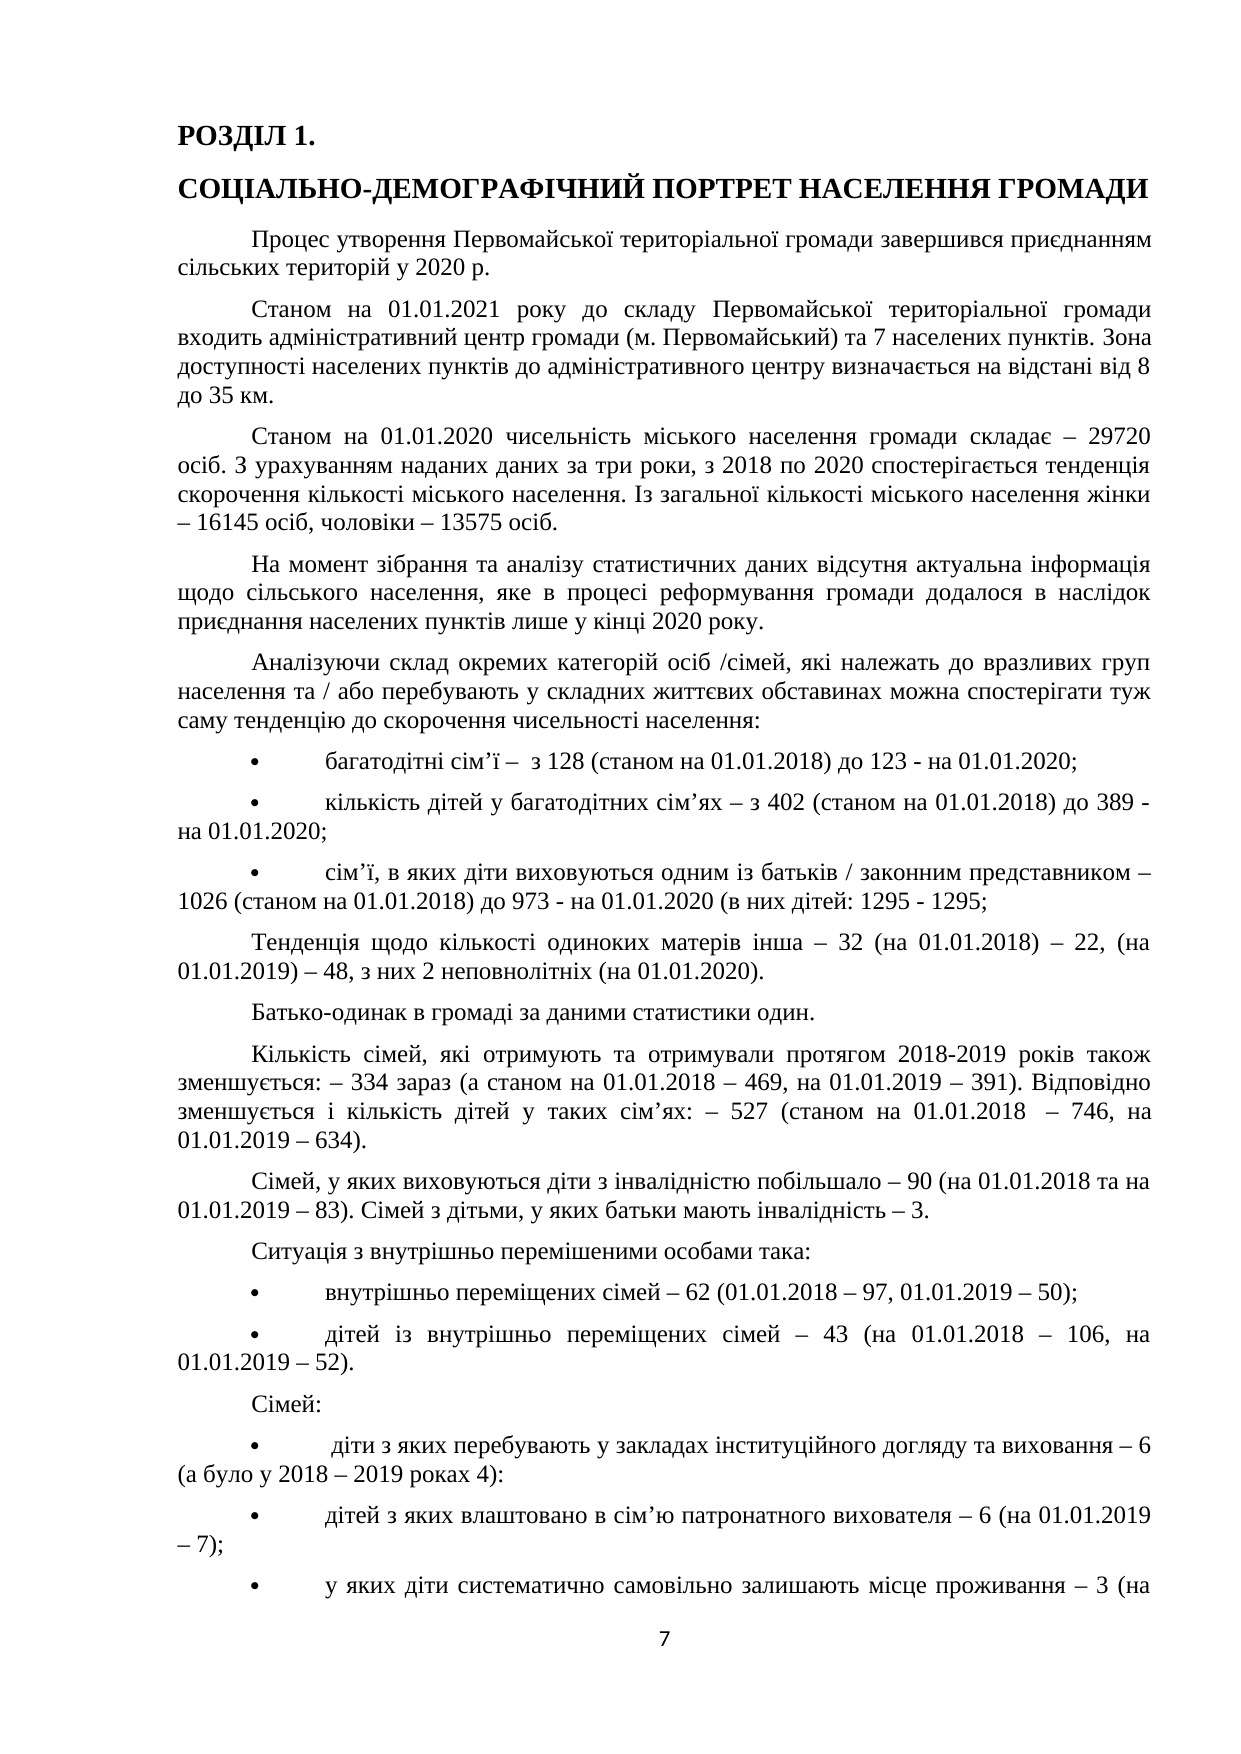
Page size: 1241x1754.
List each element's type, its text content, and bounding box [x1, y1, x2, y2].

text Тенденція щодо кількості одиноких матерів інша – 32 (на 01.01.2018) – 22, (на 01.01.2019) – 48, з них 2 неповнолітніх (на 01.01.2020). [177, 927, 1152, 985]
text Аналізуючи склад окремих категорій осіб /сімей, які належать до вразливих груп населення та / або перебувають у складних життєвих обставинах можна спостерігати туж саму тенденцію до скорочення чисельності населення: [177, 647, 1152, 734]
text Сімей, у яких виховуються діти з інвалідністю побільшало – 90 (на 01.01.2018 та на 01.01.2019 – 83). Сімей з дітьми, у яких батьки мають інвалідність – 3. [177, 1166, 1152, 1224]
text Станом на 01.01.2021 року до складу Первомайської територіальної громади входить адміністративний центр громади (м. Первомайський) та 7 населених пунктів. Зона доступності населених пунктів до адміністративного центру визначається на відстані від 8 до 35 км. [177, 294, 1152, 409]
list кількість дітей у багатодітних сім’ях – з 402 (станом на 01.01.2018) до 389 - на 01.01.2020; [177, 787, 1152, 845]
list діти з яких перебувають у закладах інституційного догляду та виховання – 6 (а було у 2018 – 2019 роках 4): [177, 1430, 1152, 1487]
text На момент зібрання та аналізу статистичних даних відсутня актуальна інформація щодо сільського населення, яке в процесі реформування громади додалося в наслідок приєднання населених пунктів лише у кінці 2020 року. [177, 549, 1152, 635]
text Процес утворення Первомайської територіальної громади завершився приєднанням сільських територій у 2020 р. [177, 224, 1152, 281]
text Батько-одинак в громаді за даними статистики один. [177, 997, 1152, 1026]
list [177, 1570, 1152, 1599]
text СОЦІАЛЬНО-ДЕМОГРАФІЧНИЙ ПОРТРЕТ НАСЕЛЕННЯ ГРОМАДИ [177, 171, 1152, 204]
list дітей із внутрішньо переміщених сімей – 43 (на 01.01.2018 – 106, на 01.01.2019 – 52). [177, 1319, 1152, 1376]
text РОЗДІЛ 1. [177, 118, 1152, 152]
list сім’ї, в яких діти виховуються одним із батьків / законним представником – 1026 (станом на 01.01.2018) до 973 - на 01.01.2020 (в них дітей: 1295 - 1295; [177, 857, 1152, 915]
list внутрішньо переміщених сімей – 62 (01.01.2018 – 97, 01.01.2019 – 50); [177, 1277, 1152, 1306]
text Кількість сімей, які отримують та отримували протягом 2018-2019 років також зменшується: – 334 зараз (а станом на 01.01.2018 – 469, на 01.01.2019 – 391). Відповідно зменшується і кількість дітей у таких сім’ях: – 527 (станом на 01.01.2018 – 746, на 01.01.2019 – 634). [177, 1039, 1152, 1154]
text Ситуація з внутрішньо перемішеними особами така: [177, 1236, 1152, 1265]
text Сімей: [177, 1389, 1152, 1417]
list багатодітні сім’ї – з 128 (станом на 01.01.2018) до 123 - на 01.01.2020; [177, 746, 1152, 775]
text Станом на 01.01.2020 чисельність міського населення громади складає – 29720 осіб. З урахуванням наданих даних за три роки, з 2018 по 2020 спостерігається тенденція скорочення кількості міського населення. Із загальної кількості міського населення жінки – 16145 осіб, чоловіки – 13575 осіб. [177, 421, 1152, 536]
list дітей з яких влаштовано в сім’ю патронатного вихователя – 6 (на 01.01.2019 – 7); [177, 1500, 1152, 1557]
